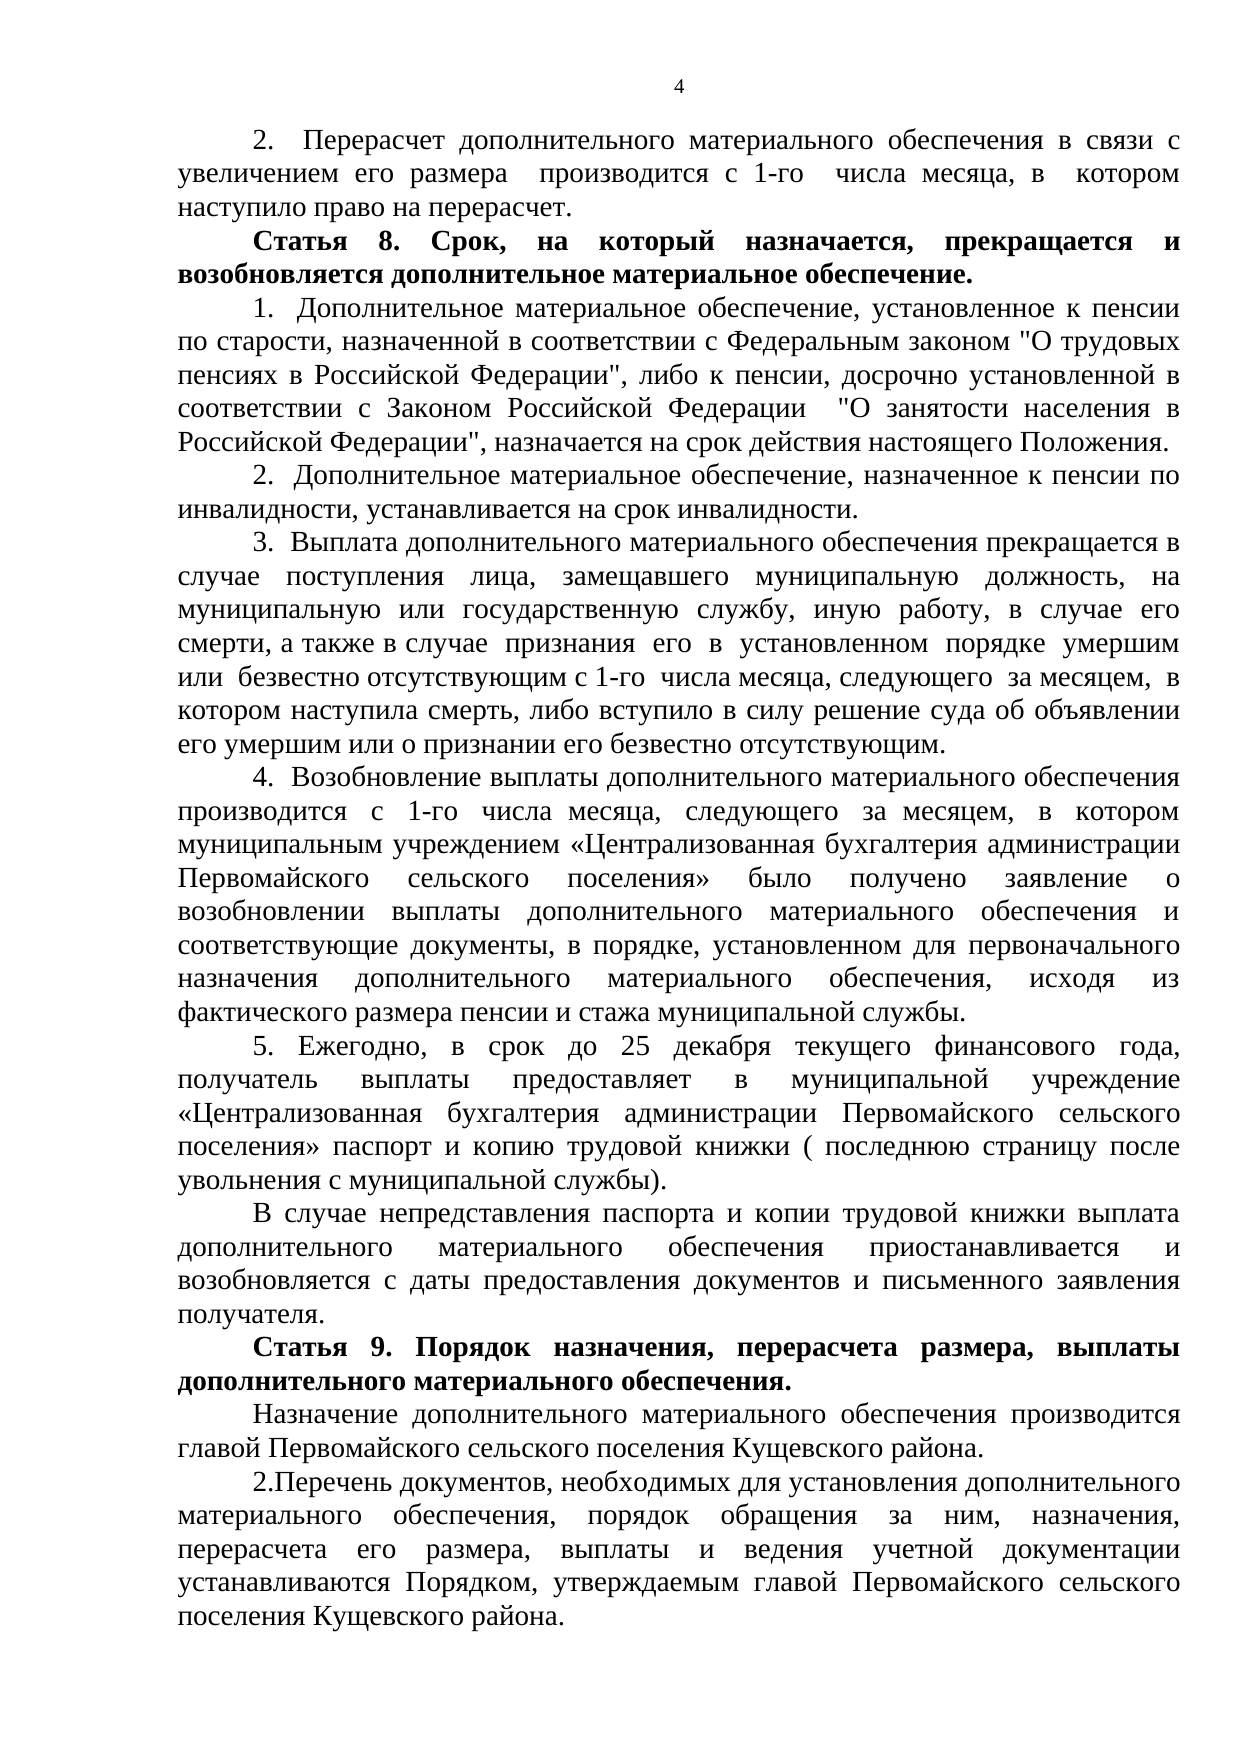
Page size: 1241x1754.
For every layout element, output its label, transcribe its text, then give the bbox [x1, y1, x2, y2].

text Статья 9. Порядок назначения, перерасчета размера, выплаты дополнительного материального обеспечения. [177, 1329, 1181, 1397]
text 2. Дополнительное материальное обеспечение, назначенное к пенсии по инвалидности, устанавливается на срок инвалидности. [177, 457, 1181, 524]
text Назначение дополнительного материального обеспечения производится главой Первомайского сельского поселения Кущевского района. [177, 1397, 1181, 1464]
text 5. Ежегодно, в срок до 25 декабря текущего финансового года, получатель выплаты предоставляет в муниципальной учреждение «Централизованная бухгалтерия администрации Первомайского сельского поселения» паспорт и копию трудовой книжки ( последнюю страницу после увольнения с муниципальной службы). [177, 1028, 1181, 1195]
text Статья 8. Срок, на который назначается, прекращается и возобновляется дополнительное материальное обеспечение. [177, 223, 1181, 290]
text 4. Возобновление выплаты дополнительного материального обеспечения производится с 1-го числа месяца, следующего за месяцем, в котором муниципальным учреждением «Централизованная бухгалтерия администрации Первомайского сельского поселения» было получено заявление о возобновлении выплаты дополнительного материального обеспечения и соответствующие документы, в порядке, установленном для первоначального назначения дополнительного материального обеспечения, исходя из фактического размера пенсии и стажа муниципальной службы. [177, 759, 1181, 1028]
text 1. Дополнительное материальное обеспечение, установленное к пенсии по старости, назначенной в соответствии с Федеральным законом "О трудовых пенсиях в Российской Федерации", либо к пенсии, досрочно установленной в соответствии с Законом Российской Федерации "О занятости населения в Российской Федерации", назначается на срок действия настоящего Положения. [177, 290, 1181, 457]
text 3. Выплата дополнительного материального обеспечения прекращается в случае поступления лица, замещавшего муниципальную должность, на муниципальную или государственную службу, иную работу, в случае его смерти, а также в случае признания его в установленном порядке умершим или безвестно отсутствующим с 1-го числа месяца, следующего за месяцем, в котором наступила смерть, либо вступило в силу решение суда об объявлении его умершим или о признании его безвестно отсутствующим. [177, 524, 1181, 759]
text В случае непредставления паспорта и копии трудовой книжки выплата дополнительного материального обеспечения приостанавливается и возобновляется с даты предоставления документов и письменного заявления получателя. [177, 1195, 1181, 1329]
text 2.Перечень документов, необходимых для установления дополнительного материального обеспечения, порядок обращения за ним, назначения, перерасчета его размера, выплаты и ведения учетной документации устанавливаются Порядком, утверждаемым главой Первомайского сельского поселения Кущевского района. [177, 1464, 1181, 1631]
text 2. Перерасчет дополнительного материального обеспечения в связи с увеличением его размера производится с 1-го числа месяца, в котором наступило право на перерасчет. [177, 122, 1181, 223]
